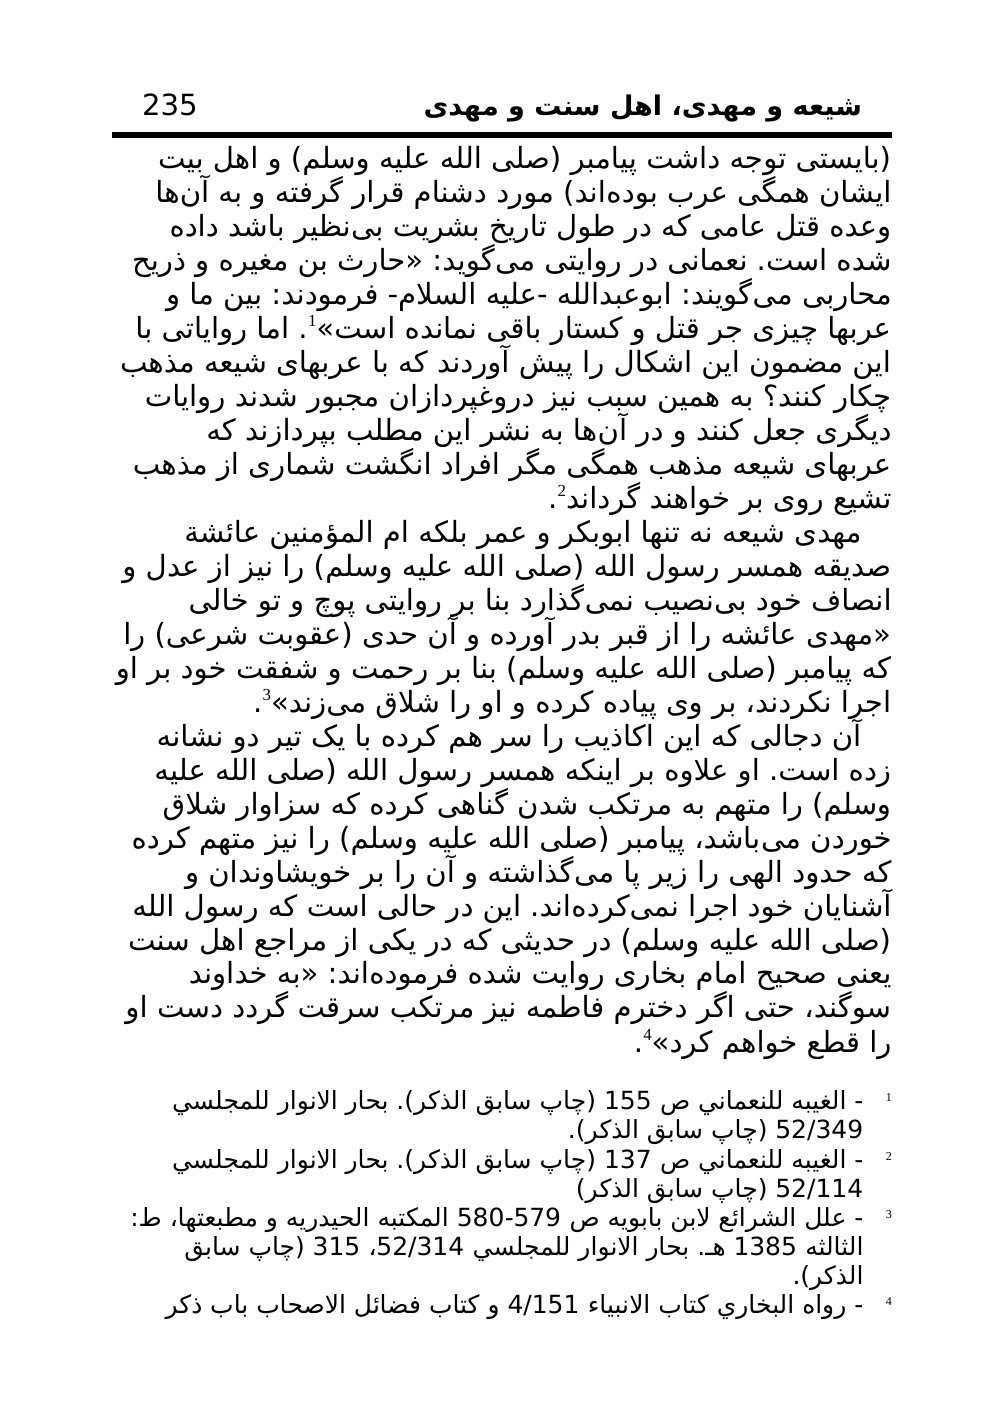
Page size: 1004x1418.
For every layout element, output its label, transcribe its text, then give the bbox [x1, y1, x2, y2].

text مهدی شیعه نه تنها ابوبکر و عمر بلکه ام المؤمنین عائشة صدیقه همسر رسول الله (صلى الله علیه وسلم) را نیز از عدل و انصاف خود بی‌نصیب نمی‌گذارد بنا بر روایتی پوچ و تو خالی «مهدی عائشه را از قبر بدر آورده و آن حدی (عقوبت شرعی) را که پیامبر (صلى الله علیه وسلم) بنا بر رحمت و شفقت خود بر او اجرا نکردند، بر وی پیاده کرده و او را شلاق می‌زند». [112, 515, 892, 719]
text آن دجالی که این اکاذیب را سر هم کرده با یک تیر دو نشانه زده است. او علاوه بر اینکه همسر رسول الله (صلى الله علیه وسلم) را متهم به مرتکب شدن گناهی کرده که سزاوار شلاق خوردن می‌باشد، پیامبر (صلى الله علیه وسلم) را نیز متهم کرده که حدود الهی را زیر پا می‌گذاشته و آن را بر خویشاوندان و آشنایان خود اجرا نمی‌کرده‌اند. این در حالی است که رسول الله (صلى الله علیه وسلم) در حدیثی که در یکی از مراجع اهل سنت یعنی صحیح امام بخاری روایت شده فرموده‌اند: «به خداوند سوگند، حتی اگر دخترم فاطمه نیز مرتکب سرقت گردد دست او را قطع خواهم کرد». [112, 719, 892, 1059]
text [112, 141, 892, 515]
